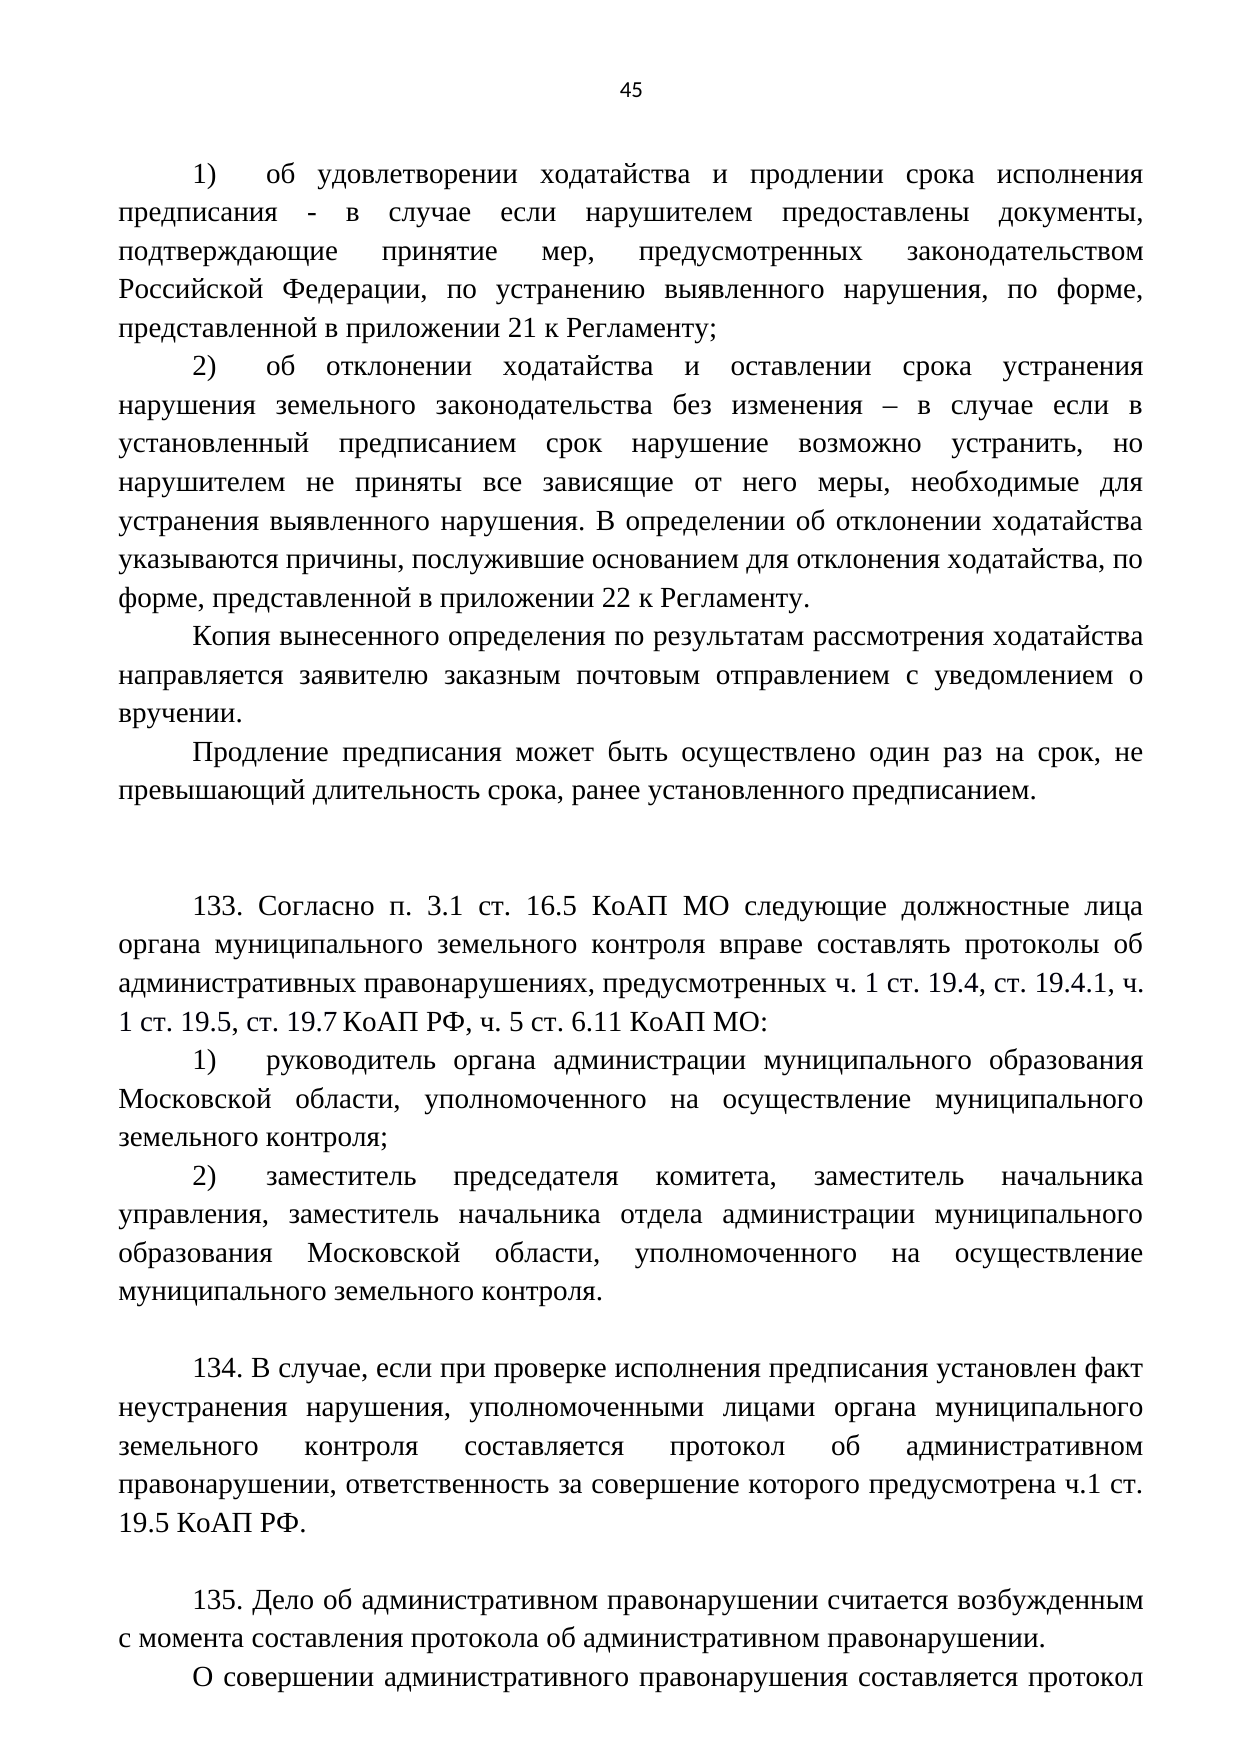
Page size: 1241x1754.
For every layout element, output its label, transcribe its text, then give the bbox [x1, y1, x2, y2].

list руководитель органа администрации муниципального образования Московской области, уполномоченного на осуществление муниципального земельного контроля; [118, 1042, 1144, 1153]
text 135. Дело об административном правонарушении считается возбужденным с момента составления протокола об административном правонарушении. [118, 1582, 1144, 1654]
list об удовлетворении ходатайства и продлении срока исполнения предписания - в случае если нарушителем предоставлены документы, подтверждающие принятие мер, предусмотренных законодательством Российской Федерации, по устранению выявленного нарушения, по форме, представленной в приложении 21 к Регламенту; [118, 156, 1144, 343]
text 134. В случае, если при проверке исполнения предписания установлен факт неустранения нарушения, уполномоченными лицами органа муниципального земельного контроля составляется протокол об административном правонарушении, ответственность за совершение которого предусмотрена ч.1 ст. 19.5 КоАП РФ. [118, 1351, 1144, 1538]
list заместитель председателя комитета, заместитель начальника управления, заместитель начальника отдела администрации муниципального образования Московской области, уполномоченного на осуществление муниципального земельного контроля. [118, 1158, 1144, 1307]
text 133. Согласно п. 3.1 ст. 16.5 КоАП МО следующие должностные лица органа муниципального земельного контроля вправе составлять протоколы об административных правонарушениях, предусмотренных ч. 1 ст. 19.4, ст. 19.4.1, ч. 1 ст. 19.5, ст. 19.7 КоАП РФ, ч. 5 ст. 6.11 КоАП МО: [118, 888, 1144, 1037]
list об отклонении ходатайства и оставлении срока устранения нарушения земельного законодательства без изменения – в случае если в установленный предписанием срок нарушение возможно устранить, но нарушителем не приняты все зависящие от него меры, необходимые для устранения выявленного нарушения. В определении об отклонении ходатайства указываются причины, послужившие основанием для отклонения ходатайства, по форме, представленной в приложении 22 к Регламенту. [118, 348, 1144, 613]
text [118, 1659, 1144, 1692]
text Продление предписания может быть осуществлено один раз на срок, не превышающий длительность срока, ранее установленного предписанием. [118, 734, 1144, 806]
text Копия вынесенного определения по результатам рассмотрения ходатайства направляется заявителю заказным почтовым отправлением с уведомлением о вручении. [118, 618, 1144, 729]
